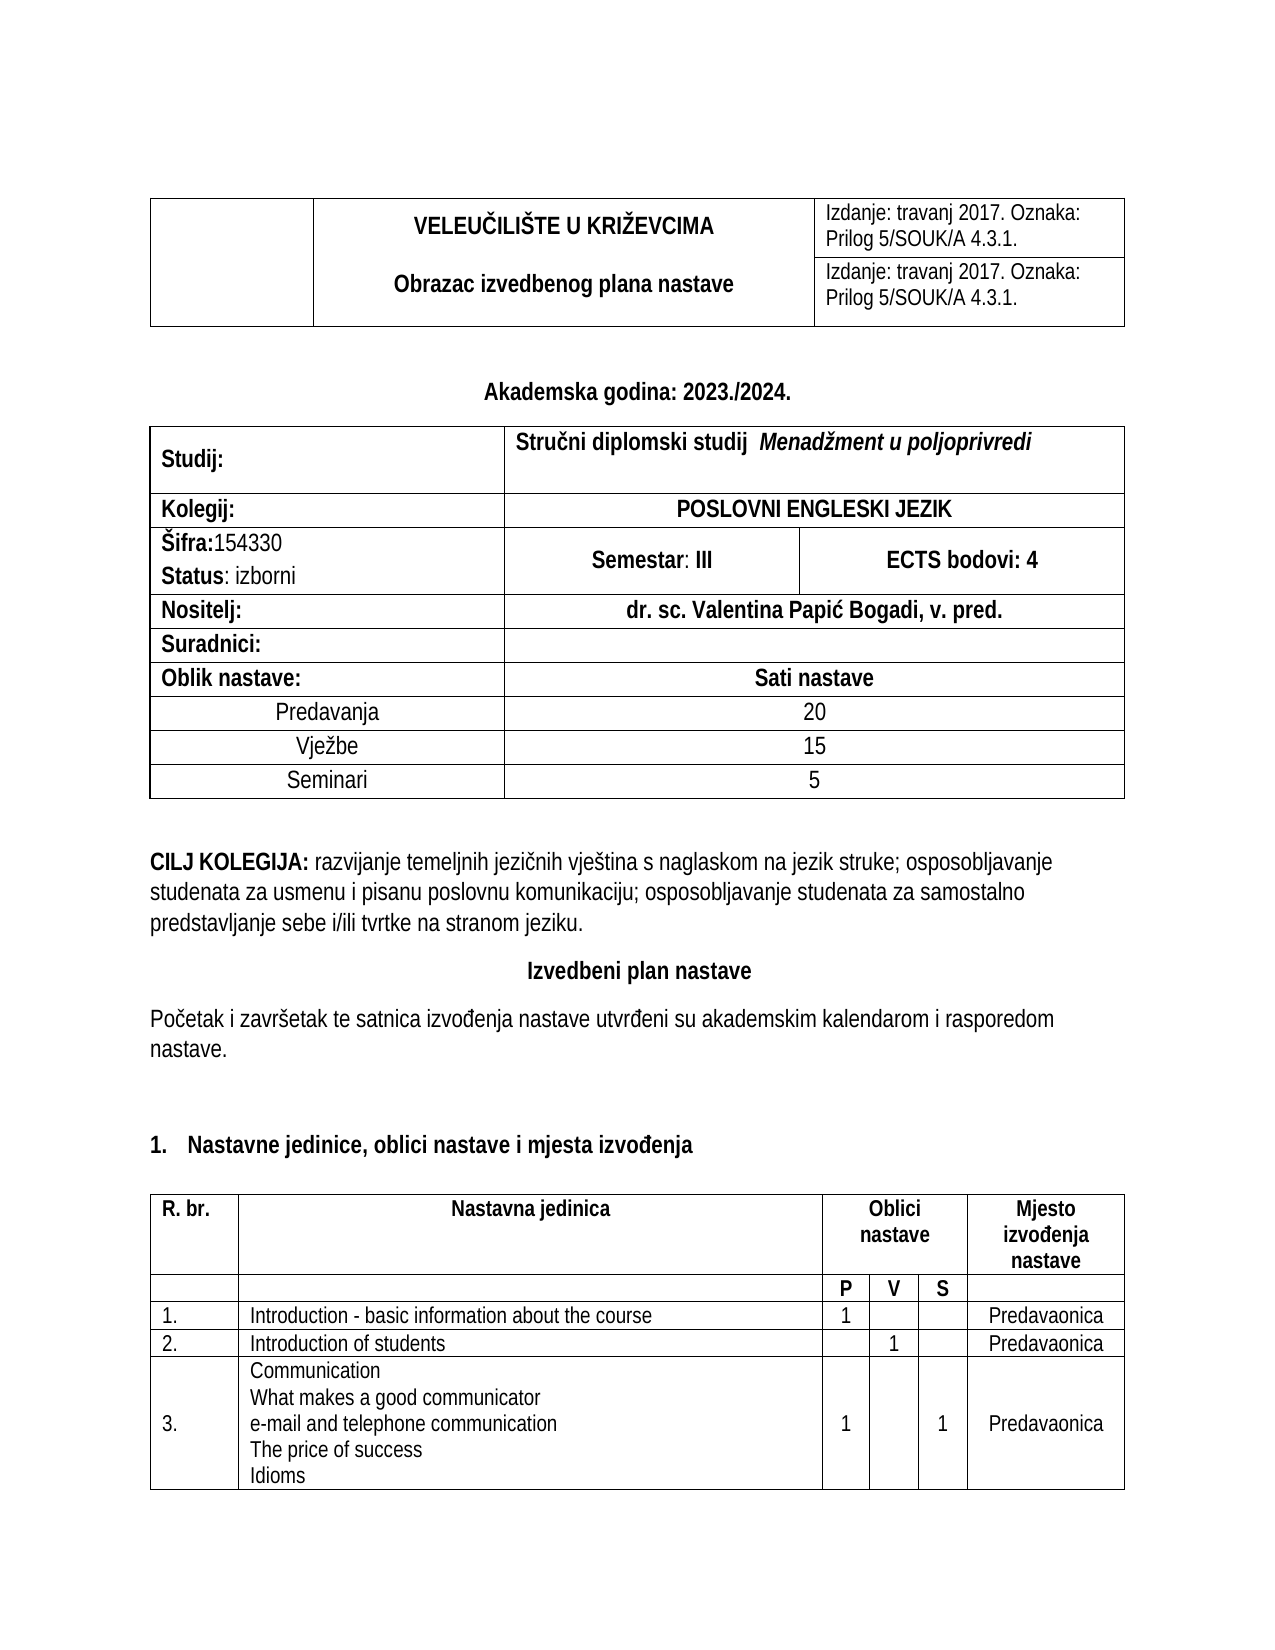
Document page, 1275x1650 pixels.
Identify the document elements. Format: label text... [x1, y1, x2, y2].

table_cell 3. [151, 1357, 238, 1489]
table_cell 1. [151, 1302, 238, 1329]
table_cell P [823, 1275, 869, 1301]
table_cell Predavaonica [968, 1302, 1124, 1329]
table_header Mjesto izvođenja nastave [968, 1195, 1124, 1274]
table_cell Predavanja [151, 697, 504, 730]
table_cell 1 [823, 1357, 869, 1489]
table_header R. br. [151, 1195, 238, 1274]
text CILJ KOLEGIJA: razvijanje temeljnih jezičnih vještina s naglaskom na jezik struke; osposobljavanje studenata za usmenu i pisanu poslovnu komunikaciju; osposobljavanje studenata za samostalno predstavljanje sebe i/ili tvrtke na stranom jeziku. [150, 846, 1125, 937]
table_cell 1 [823, 1302, 869, 1329]
table_header Oblici nastave [823, 1195, 967, 1274]
table_cell dr. sc. Valentina Papić Bogadi, v. pred. [505, 595, 1124, 628]
text Početak i završetak te satnica izvođenja nastave utvrđeni su akademskim kalendarom i rasporedom nastave. [150, 1003, 1127, 1063]
table_header Stručni diplomski studij Menadžment u poljoprivredi [505, 427, 1124, 493]
table_cell 20 [505, 697, 1124, 730]
table_header [151, 199, 313, 326]
table_cell Kolegij: [151, 494, 504, 527]
table_cell 15 [505, 731, 1124, 764]
table_cell [239, 1275, 822, 1301]
table_cell [870, 1357, 918, 1489]
list Nastavne jedinice, oblici nastave i mjesta izvođenja [150, 1130, 1127, 1158]
table_header VELEUČILIŠTE U KRIŽEVCIMA Obrazac izvedbenog plana nastave [314, 199, 814, 326]
table_cell S [919, 1275, 967, 1301]
table_cell 1 [919, 1357, 967, 1489]
table_cell Šifra:154330 Status: izborni [151, 528, 504, 594]
table_cell [919, 1302, 967, 1329]
table_cell Semestar: III [505, 528, 799, 594]
table_cell [823, 1330, 869, 1356]
table_cell Predavaonica [968, 1357, 1124, 1489]
table_cell Nositelj: [151, 595, 504, 628]
table_cell [870, 1302, 918, 1329]
table_cell Introduction of students [239, 1330, 822, 1356]
table_cell Suradnici: [151, 629, 504, 662]
table_cell 1 [870, 1330, 918, 1356]
table_cell Oblik nastave: [151, 663, 504, 696]
table_cell [919, 1330, 967, 1356]
table_header Studij: [151, 427, 504, 493]
table_header Nastavna jedinica [239, 1195, 822, 1274]
table_cell [505, 629, 1124, 662]
table_cell 2. [151, 1330, 238, 1356]
table_cell ECTS bodovi: 4 [800, 528, 1124, 594]
table_cell POSLOVNI ENGLESKI JEZIK [505, 494, 1124, 527]
table_cell Izdanje: travanj 2017. Oznaka: Prilog 5/SOUK/A 4.3.1. [815, 258, 1124, 326]
table_cell [968, 1275, 1124, 1301]
text Akademska godina: 2023./2024. [150, 377, 1125, 405]
table_cell Seminari [151, 765, 504, 798]
table_cell Introduction - basic information about the course [239, 1302, 822, 1329]
table_cell [151, 1275, 238, 1301]
table_cell Vježbe [151, 731, 504, 764]
table_cell Predavaonica [968, 1330, 1124, 1356]
text Izvedbeni plan nastave [150, 956, 1129, 984]
table_cell V [870, 1275, 918, 1301]
table_cell 5 [505, 765, 1124, 798]
table_cell Sati nastave [505, 663, 1124, 696]
table_cell Communication What makes a good communicator e-mail and telephone communication The price of success Idioms [239, 1357, 822, 1489]
table_header Izdanje: travanj 2017. Oznaka: Prilog 5/SOUK/A 4.3.1. [815, 199, 1124, 257]
